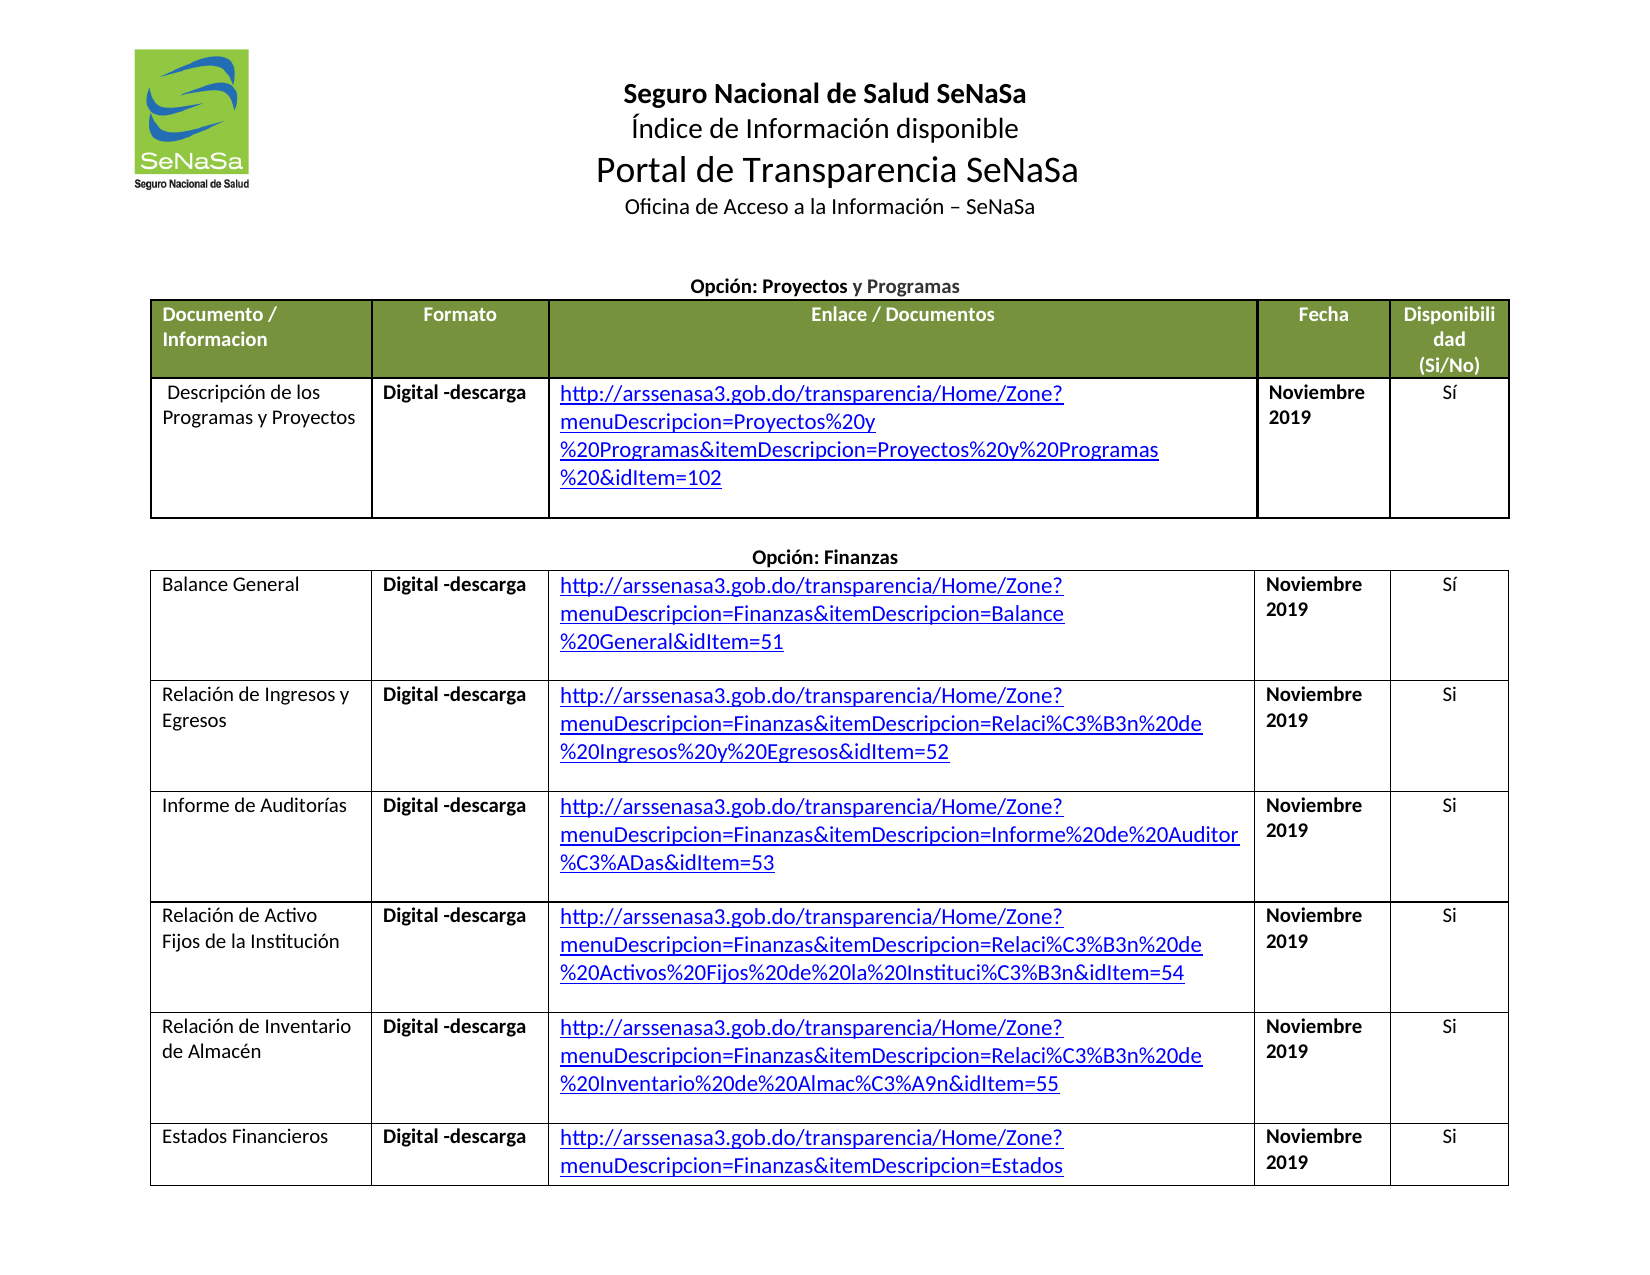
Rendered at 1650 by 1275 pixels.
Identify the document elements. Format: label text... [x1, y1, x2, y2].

table_header Enlace / Documentos [550, 301, 1256, 377]
table_cell Noviembre 2019 [1255, 1013, 1390, 1122]
table_cell http://arssenasa3.gob.do/transparencia/Home/Zone?menuDescripcion=Finanzas&itemDescripcion=Relaci%C3%B3n%20de%20Activos%20Fijos%20de%20la%20Instituci%C3%B3n&idItem=54 [549, 903, 1254, 1012]
table_cell Si [1391, 1124, 1508, 1185]
table_header Digital -descarga [372, 571, 548, 680]
table_header Balance General [151, 571, 371, 680]
table_cell Digital -descarga [372, 1013, 548, 1122]
table_header http://arssenasa3.gob.do/transparencia/Home/Zone?menuDescripcion=Finanzas&itemDescripcion=Balance%20General&idItem=51 [549, 571, 1254, 680]
table_header Formato [373, 301, 548, 377]
table_cell Estados Financieros [151, 1124, 371, 1185]
table_cell Si [1391, 1013, 1508, 1122]
table_header Documento / Informacion [152, 301, 371, 377]
table_cell Descripción de los Programas y Proyectos [152, 379, 371, 517]
table_cell Si [1391, 792, 1508, 901]
table_header Noviembre 2019 [1255, 571, 1390, 680]
table_cell Si [1391, 681, 1508, 791]
table_cell Informe de Auditorías [151, 792, 371, 901]
table_cell Noviembre 2019 [1255, 903, 1390, 1012]
table_cell Digital -descarga [372, 903, 548, 1012]
table_cell http://arssenasa3.gob.do/transparencia/Home/Zone?menuDescripcion=Finanzas&itemDescripcion=Informe%20de%20Auditor%C3%ADas&idItem=53 [549, 792, 1254, 901]
table_cell Sí [1391, 379, 1508, 517]
table_header Disponibilidad (Si/No) [1391, 301, 1508, 377]
table_header Sí [1391, 571, 1508, 680]
table_cell Digital -descarga [373, 379, 548, 517]
table_cell Noviembre 2019 [1255, 1124, 1390, 1185]
table_cell Relación de Inventario de Almacén [151, 1013, 371, 1122]
table_cell Digital -descarga [372, 1124, 548, 1185]
table_cell Relación de Ingresos y Egresos [151, 681, 371, 791]
table_cell Si [1391, 903, 1508, 1012]
table_cell http://arssenasa3.gob.do/transparencia/Home/Zone?menuDescripcion=Finanzas&itemDescripcion=Relaci%C3%B3n%20de%20Ingresos%20y%20Egresos&idItem=52 [549, 681, 1254, 791]
picture [131, 46, 252, 192]
table_cell Noviembre 2019 [1259, 379, 1389, 517]
table_cell http://arssenasa3.gob.do/transparencia/Home/Zone?menuDescripcion=Finanzas&itemDescripcion=Estados%20Financieros&idItem=56 [549, 1124, 1254, 1185]
table_cell http://arssenasa3.gob.do/transparencia/Home/Zone?menuDescripcion=Proyectos%20y%20Programas&itemDescripcion=Proyectos%20y%20Programas%20&idItem=102 [550, 379, 1256, 517]
text Opción: Finanzas [150, 544, 1500, 570]
table_header Fecha [1259, 301, 1389, 377]
table_cell Digital -descarga [372, 681, 548, 791]
table_cell http://arssenasa3.gob.do/transparencia/Home/Zone?menuDescripcion=Finanzas&itemDescripcion=Relaci%C3%B3n%20de%20Inventario%20de%20Almac%C3%A9n&idItem=55 [549, 1013, 1254, 1122]
table_cell Digital -descarga [372, 792, 548, 901]
table_cell Noviembre 2019 [1255, 681, 1390, 791]
text Opción: Proyectos y Programas [150, 273, 1500, 299]
table_cell Noviembre 2019 [1255, 792, 1390, 901]
table_cell Relación de Activo Fijos de la Institución [151, 903, 371, 1012]
